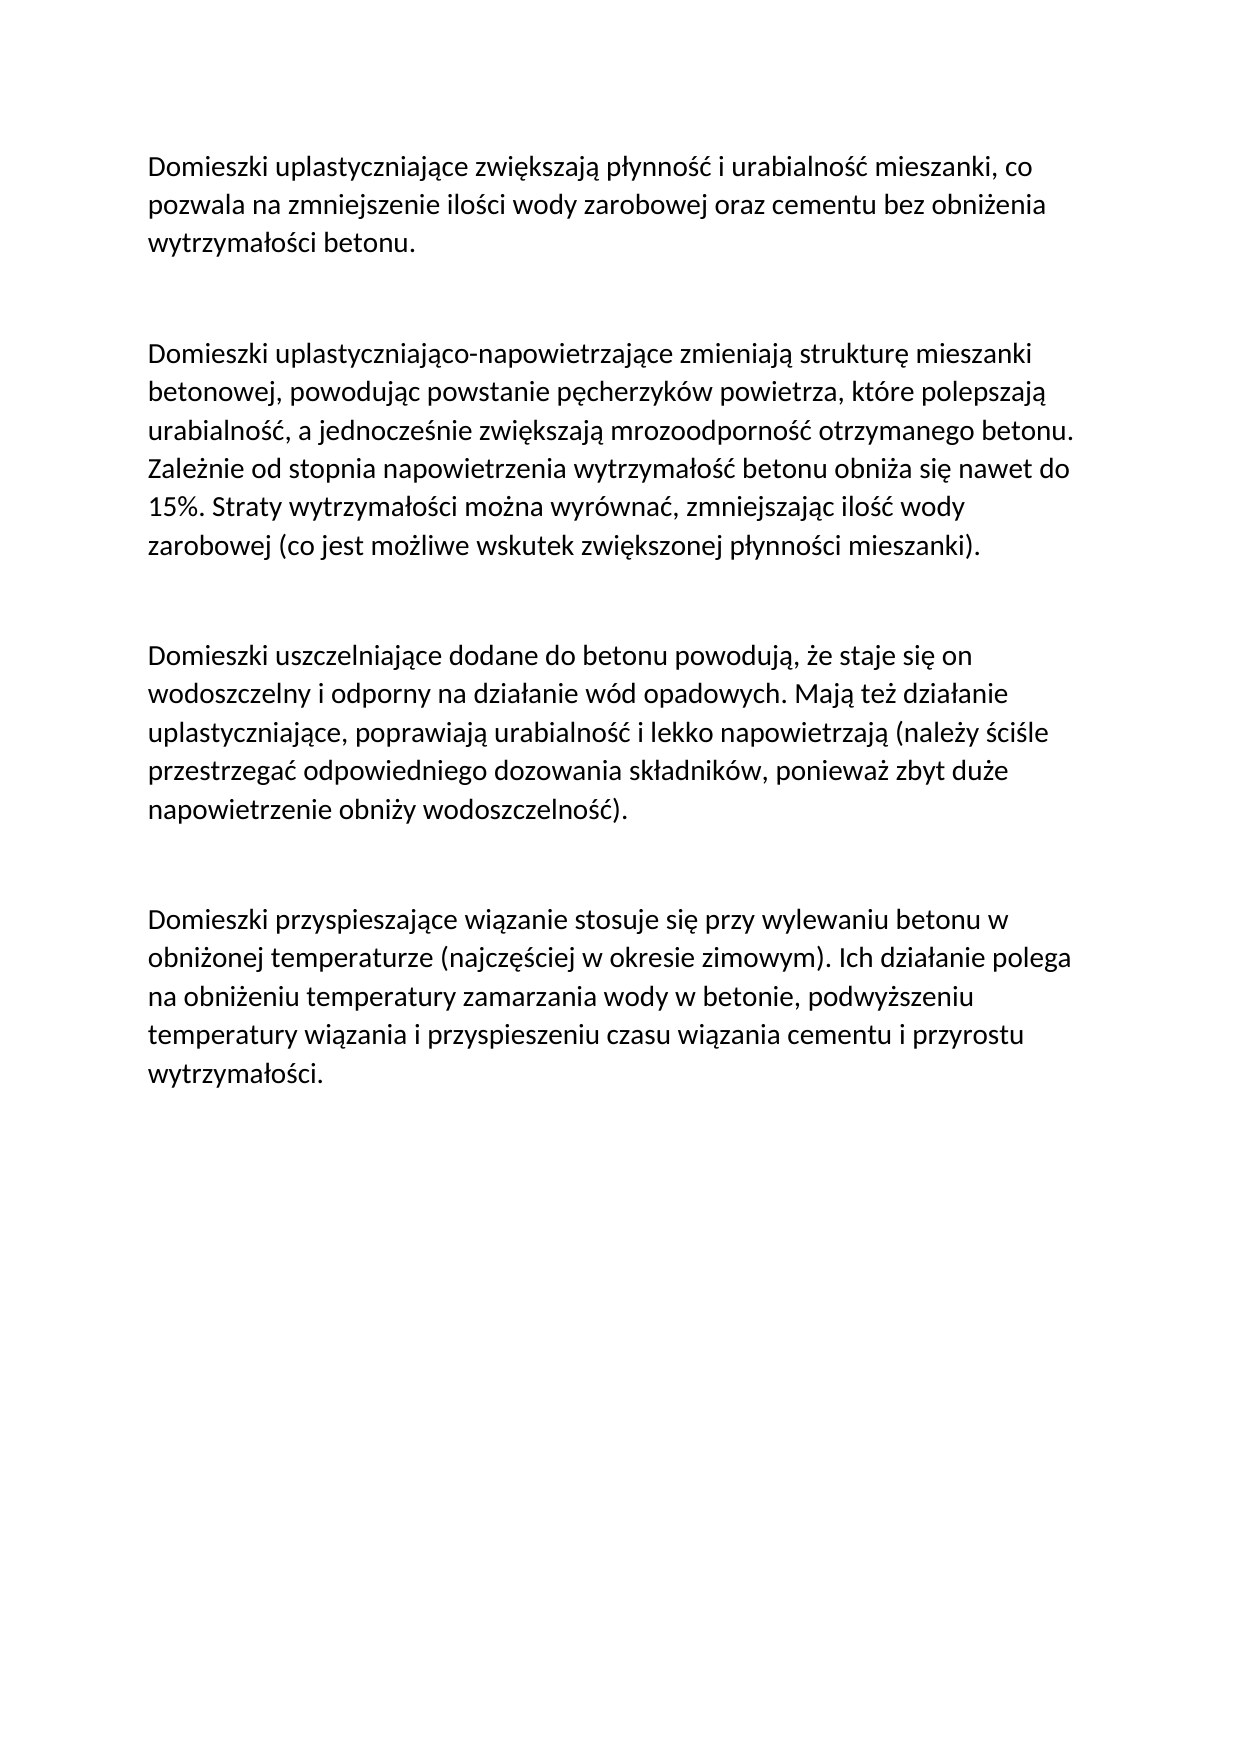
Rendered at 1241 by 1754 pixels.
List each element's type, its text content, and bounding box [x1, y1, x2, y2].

text Domieszki uplastyczniające zwiększają płynność i urabialność mieszanki, co pozwala na zmniejszenie ilości wody zarobowej oraz cementu bez obniżenia wytrzymałości betonu. [148, 148, 1093, 260]
text Domieszki uplastyczniająco-napowietrzające zmieniają strukturę mieszanki betonowej, powodując powstanie pęcherzyków powietrza, które polepszają urabialność, a jednocześnie zwiększają mrozoodporność otrzymanego betonu. Zależnie od stopnia napowietrzenia wytrzymałość betonu obniża się nawet do 15%. Straty wytrzymałości można wyrównać, zmniejszając ilość wody zarobowej (co jest możliwe wskutek zwiększonej płynności mieszanki). [148, 335, 1093, 562]
text Domieszki przyspieszające wiązanie stosuje się przy wylewaniu betonu w obniżonej temperaturze (najczęściej w okresie zimowym). Ich działanie polega na obniżeniu temperatury zamarzania wody w betonie, podwyższeniu temperatury wiązania i przyspieszeniu czasu wiązania cementu i przyrostu wytrzymałości. [148, 901, 1093, 1090]
text Domieszki uszczelniające dodane do betonu powodują, że staje się on wodoszczelny i odporny na działanie wód opadowych. Mają też działanie uplastyczniające, poprawiają urabialność i lekko napowietrzają (należy ściśle przestrzegać odpowiedniego dozowania składników, ponieważ zbyt duże napowietrzenie obniży wodoszczelność). [148, 637, 1093, 826]
